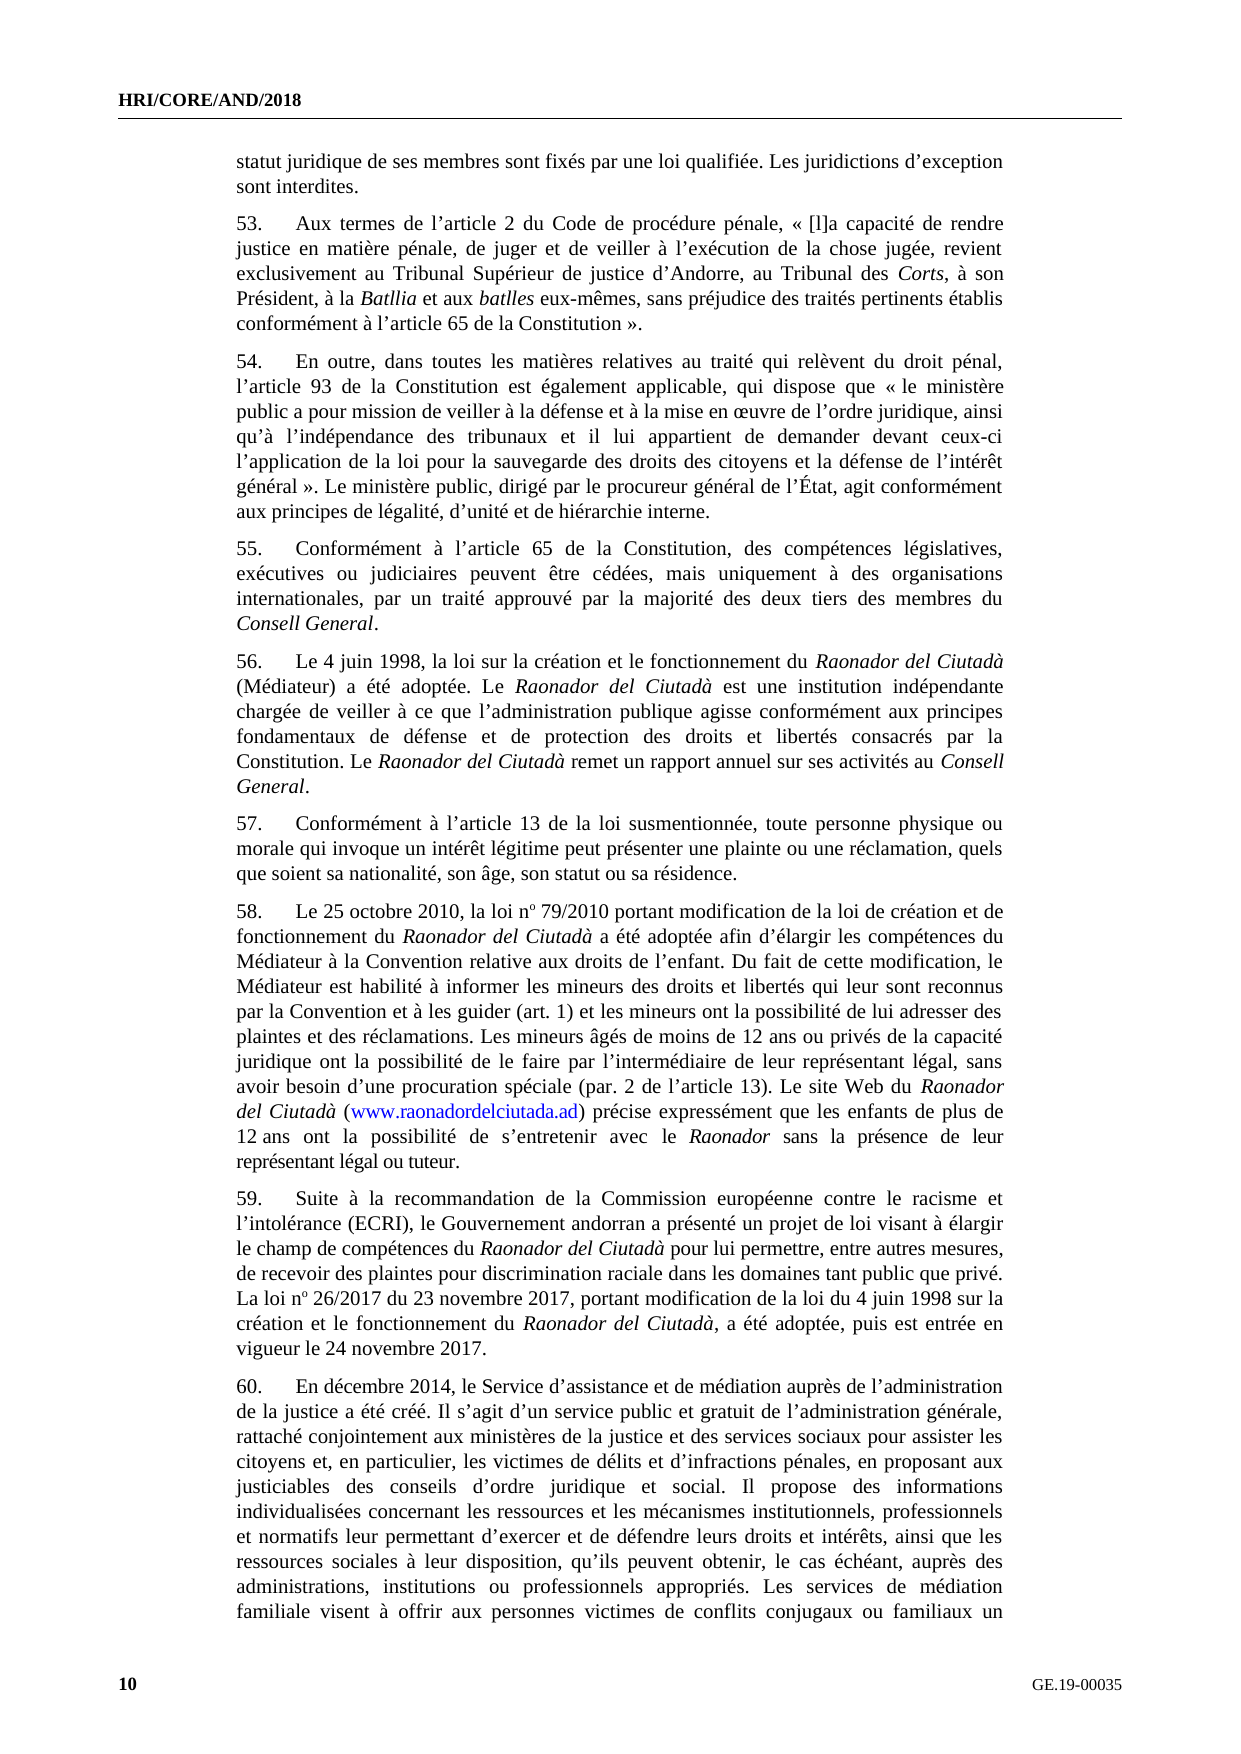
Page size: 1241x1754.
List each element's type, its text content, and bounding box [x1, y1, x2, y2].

text 57. Conformément à l’article 13 de la loi susmentionnée, toute personne physique ou morale qui invoque un intérêt légitime peut présenter une plainte ou une réclamation, quels que soient sa nationalité, son âge, son statut ou sa résidence. [236, 810, 1004, 885]
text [236, 148, 1004, 198]
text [236, 1373, 1004, 1623]
text 56. Le 4 juin 1998, la loi sur la création et le fonctionnement du Raonador del Ciutadà (Médiateur) a été adoptée. Le Raonador del Ciutadà est une institution indépendante chargée de veiller à ce que l’administration publique agisse conformément aux principes fondamentaux de défense et de protection des droits et libertés consacrés par la Constitution. Le Raonador del Ciutadà remet un rapport annuel sur ses activités au Consell General. [236, 648, 1004, 798]
text 58. Le 25 octobre 2010, la loi no 79/2010 portant modification de la loi de création et de fonctionnement du Raonador del Ciutadà a été adoptée afin d’élargir les compétences du Médiateur à la Convention relative aux droits de l’enfant. Du fait de cette modification, le Médiateur est habilité à informer les mineurs des droits et libertés qui leur sont reconnus par la Convention et à les guider (art. 1) et les mineurs ont la possibilité de lui adresser des plaintes et des réclamations. Les mineurs âgés de moins de 12 ans ou privés de la capacité juridique ont la possibilité de le faire par l’intermédiaire de leur représentant légal, sans avoir besoin d’une procuration spéciale (par. 2 de l’article 13). Le site Web du Raonador del Ciutadà (www.raonadordelciutada.ad) précise expressément que les enfants de plus de 12 ans ont la possibilité de s’entretenir avec le Raonador sans la présence de leur représentant légal ou tuteur. [236, 898, 1004, 1173]
text 55. Conformément à l’article 65 de la Constitution, des compétences législatives, exécutives ou judiciaires peuvent être cédées, mais uniquement à des organisations internationales, par un traité approuvé par la majorité des deux tiers des membres du Consell General. [236, 535, 1004, 635]
text 53. Aux termes de l’article 2 du Code de procédure pénale, « [l]a capacité de rendre justice en matière pénale, de juger et de veiller à l’exécution de la chose jugée, revient exclusivement au Tribunal Supérieur de justice d’Andorre, au Tribunal des Corts, à son Président, à la Batllia et aux batlles eux-mêmes, sans préjudice des traités pertinents établis conformément à l’article 65 de la Constitution ». [236, 210, 1004, 335]
text 54. En outre, dans toutes les matières relatives au traité qui relèvent du droit pénal, l’article 93 de la Constitution est également applicable, qui dispose que « le ministère public a pour mission de veiller à la défense et à la mise en œuvre de l’ordre juridique, ainsi qu’à l’indépendance des tribunaux et il lui appartient de demander devant ceux-ci l’application de la loi pour la sauvegarde des droits des citoyens et la défense de l’intérêt général ». Le ministère public, dirigé par le procureur général de l’État, agit conformément aux principes de légalité, d’unité et de hiérarchie interne. [236, 348, 1004, 523]
text 59. Suite à la recommandation de la Commission européenne contre le racisme et l’intolérance (ECRI), le Gouvernement andorran a présenté un projet de loi visant à élargir le champ de compétences du Raonador del Ciutadà pour lui permettre, entre autres mesures, de recevoir des plaintes pour discrimination raciale dans les domaines tant public que privé. La loi no 26/2017 du 23 novembre 2017, portant modification de la loi du 4 juin 1998 sur la création et le fonctionnement du Raonador del Ciutadà, a été adoptée, puis est entrée en vigueur le 24 novembre 2017. [236, 1185, 1004, 1360]
